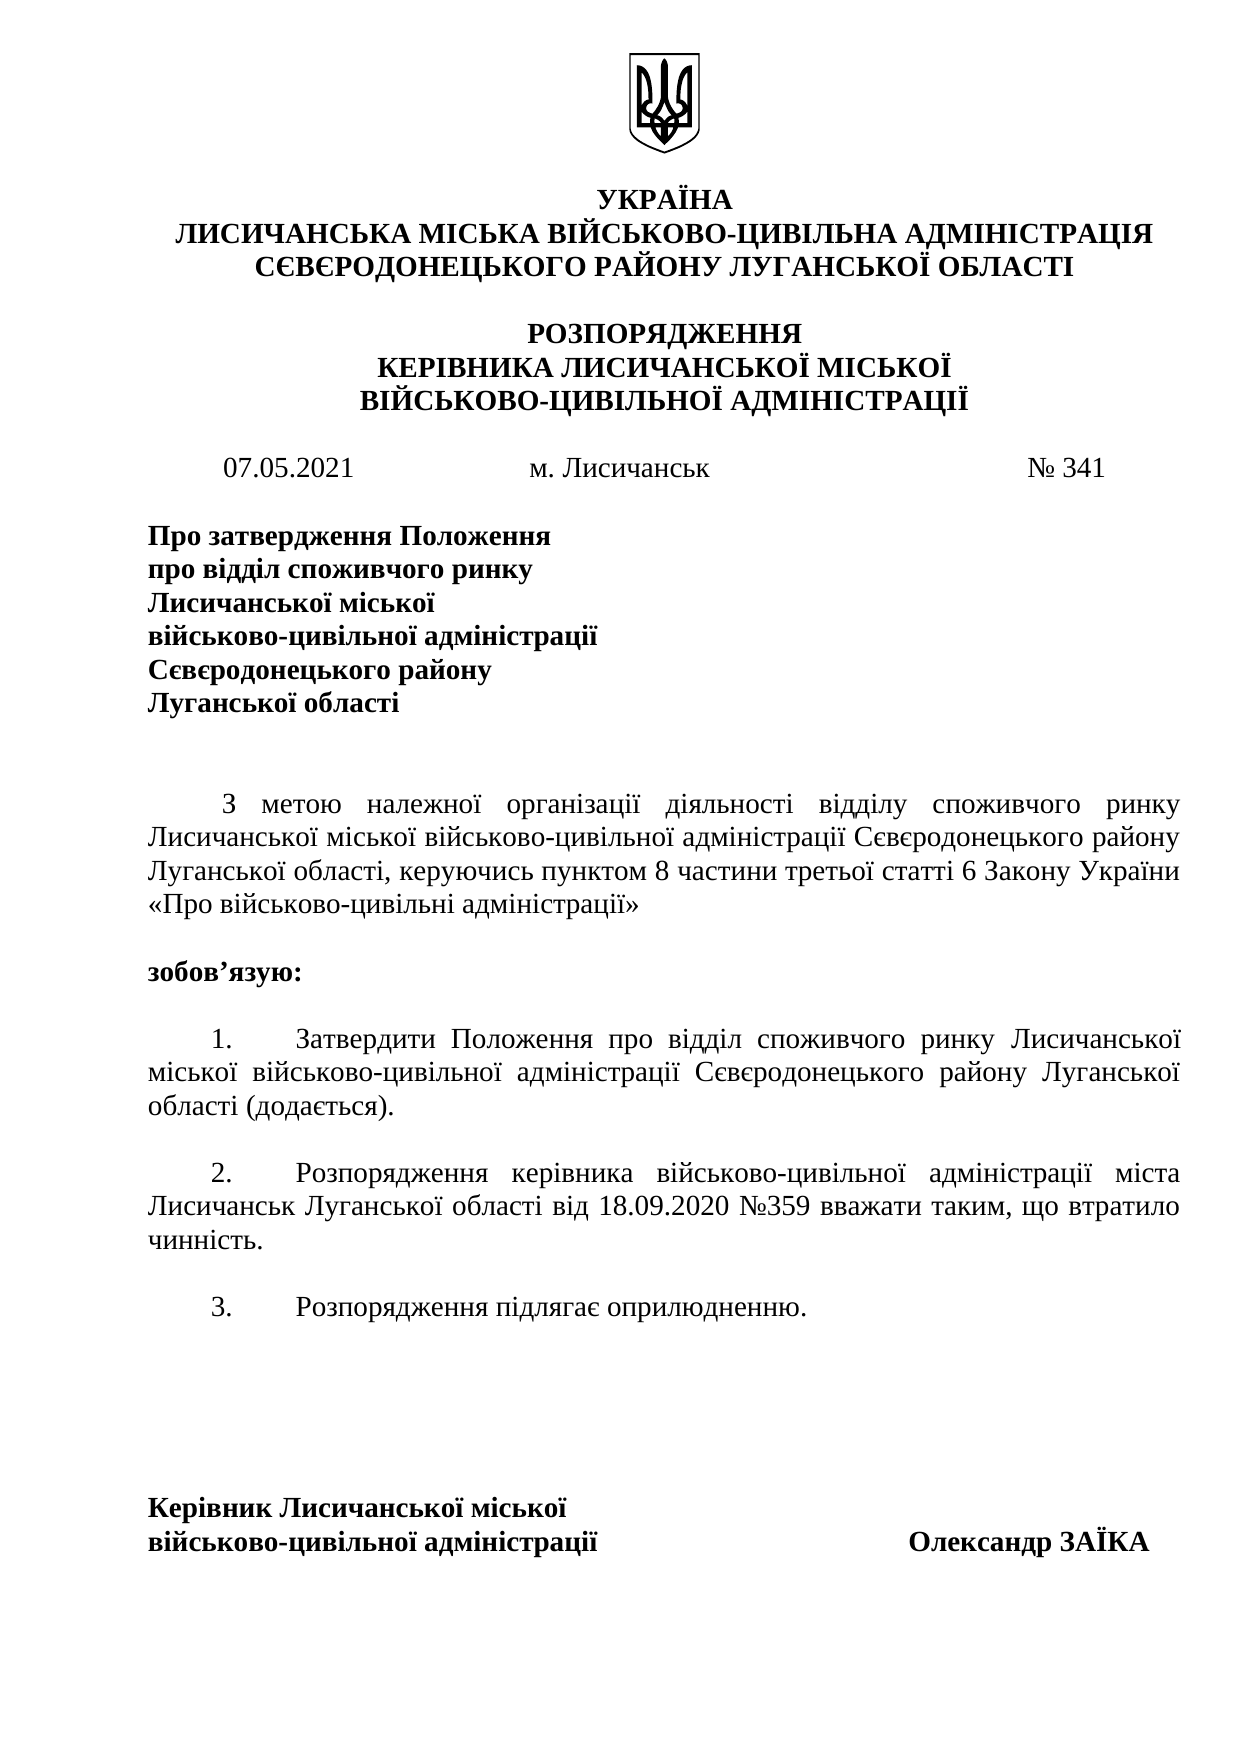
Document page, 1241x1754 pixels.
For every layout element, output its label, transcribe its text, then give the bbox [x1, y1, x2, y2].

text військово-цивільної адміністрації [148, 618, 1181, 652]
text Лисичанської міської [148, 585, 1181, 618]
text РОЗПОРЯДЖЕННЯ [148, 316, 1181, 350]
text Керівник Лисичанської міської [148, 1490, 1181, 1524]
text КЕРІВНИКА ЛИСИЧАНСЬКОЇ МІСЬКОЇ [148, 350, 1181, 383]
list Затвердити Положення про відділ споживчого ринку Лисичанської міської військово-цивільної адміністрації Сєвєродонецького району Луганської області (додається). [148, 1021, 1181, 1121]
text Сєвєродонецького району [148, 652, 1181, 685]
text Про затвердження Положення [148, 518, 1181, 551]
list Розпорядження керівника військово-цивільної адміністрації міста Лисичанськ Луганської області від 18.09.2020 №359 вважати таким, що втратило чинність. [148, 1155, 1181, 1256]
text Луганської області [148, 685, 1181, 719]
text З метою належної організації діяльності відділу споживчого ринку Лисичанської міської військово-цивільної адміністрації Сєвєродонецького району Луганської області, керуючись пунктом 8 частини третьої статті 6 Закону України «Про військово-цивільні адміністрації» [148, 786, 1181, 920]
text УКРАЇНА [148, 182, 1181, 216]
text про відділ споживчого ринку [148, 551, 1181, 585]
text ВІЙСЬКОВО-ЦИВІЛЬНОЇ АДМІНІСТРАЦІЇ [148, 383, 1181, 417]
list Розпорядження підлягає оприлюдненню. [148, 1289, 1181, 1323]
text військово-цивільної адміністрації Олександр ЗАЇКА [148, 1524, 1181, 1557]
text зобов’язую: [148, 954, 1181, 987]
text 07.05.2021 м. Лисичанськ № 341 [148, 451, 1181, 484]
text ЛИСИЧАНСЬКА МІСЬКА ВІЙСЬКОВО-ЦИВІЛЬНА АДМІНІСТРАЦІЯ СЄВЄРОДОНЕЦЬКОГО РАЙОНУ ЛУГАНСЬКОЇ ОБЛАСТІ [148, 216, 1181, 283]
